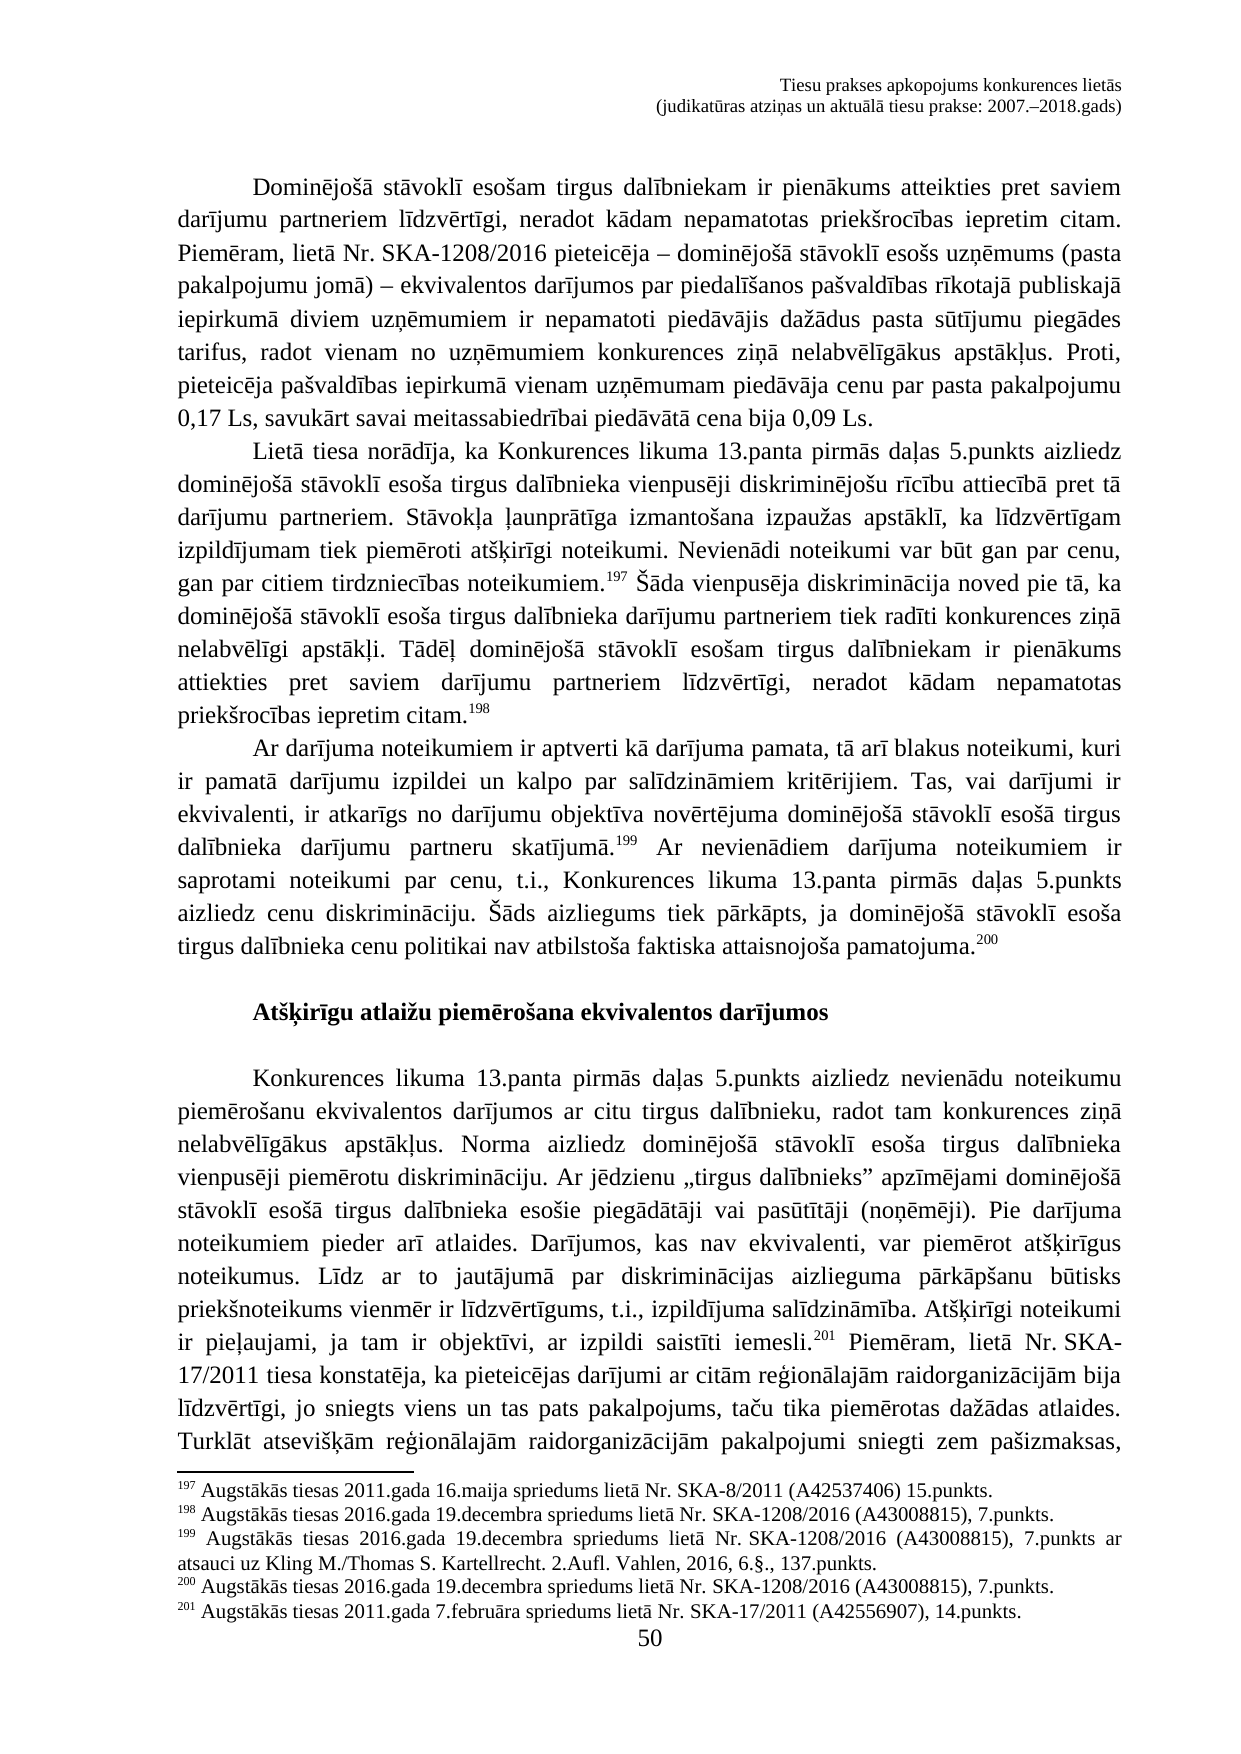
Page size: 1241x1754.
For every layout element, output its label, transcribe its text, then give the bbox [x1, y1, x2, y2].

text Ar darījuma noteikumiem ir aptverti kā darījuma pamata, tā arī blakus noteikumi, kuri ir pamatā darījumu izpildei un kalpo par salīdzināmiem kritērijiem. Tas, vai darījumi ir ekvivalenti, ir atkarīgs no darījumu objektīva novērtējuma dominējošā stāvoklī esošā tirgus dalībnieka darījumu partneru skatījumā. Ar nevienādiem darījuma noteikumiem ir saprotami noteikumi par cenu, t.i., Konkurences likuma 13.panta pirmās daļas 5.punkts aizliedz cenu diskrimināciju. Šāds aizliegums tiek pārkāpts, ja dominējošā stāvoklī esoša tirgus dalībnieka cenu politikai nav atbilstoša faktiska attaisnojoša pamatojuma. [177, 733, 1122, 960]
text Atšķirīgu atlaižu piemērošana ekvivalentos darījumos [177, 997, 1122, 1026]
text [177, 1063, 1122, 1455]
text Lietā tiesa norādīja, ka Konkurences likuma 13.panta pirmās daļas 5.punkts aizliedz dominējošā stāvoklī esoša tirgus dalībnieka vienpusēji diskriminējošu rīcību attiecībā pret tā darījumu partneriem. Stāvokļa ļaunprātīga izmantošana izpaužas apstāklī, ka līdzvērtīgam izpildījumam tiek piemēroti atšķirīgi noteikumi. Nevienādi noteikumi var būt gan par cenu, gan par citiem tirdzniecības noteikumiem. Šāda vienpusēja diskriminācija noved pie tā, ka dominējošā stāvoklī esoša tirgus dalībnieka darījumu partneriem tiek radīti konkurences ziņā nelabvēlīgi apstākļi. Tādēļ dominējošā stāvoklī esošam tirgus dalībniekam ir pienākums attiekties pret saviem darījumu partneriem līdzvērtīgi, neradot kādam nepamatotas priekšrocības iepretim citam. [177, 436, 1122, 729]
text Dominējošā stāvoklī esošam tirgus dalībniekam ir pienākums atteikties pret saviem darījumu partneriem līdzvērtīgi, neradot kādam nepamatotas priekšrocības iepretim citam. Piemēram, lietā Nr. SKA-1208/2016 pieteicēja – dominējošā stāvoklī esošs uzņēmums (pasta pakalpojumu jomā) – ekvivalentos darījumos par piedalīšanos pašvaldības rīkotajā publiskajā iepirkumā diviem uzņēmumiem ir nepamatoti piedāvājis dažādus pasta sūtījumu piegādes tarifus, radot vienam no uzņēmumiem konkurences ziņā nelabvēlīgākus apstākļus. Proti, pieteicēja pašvaldības iepirkumā vienam uzņēmumam piedāvāja cenu par pasta pakalpojumu 0,17 Ls, savukārt savai meitassabiedrībai piedāvātā cena bija 0,09 Ls. [177, 172, 1122, 431]
